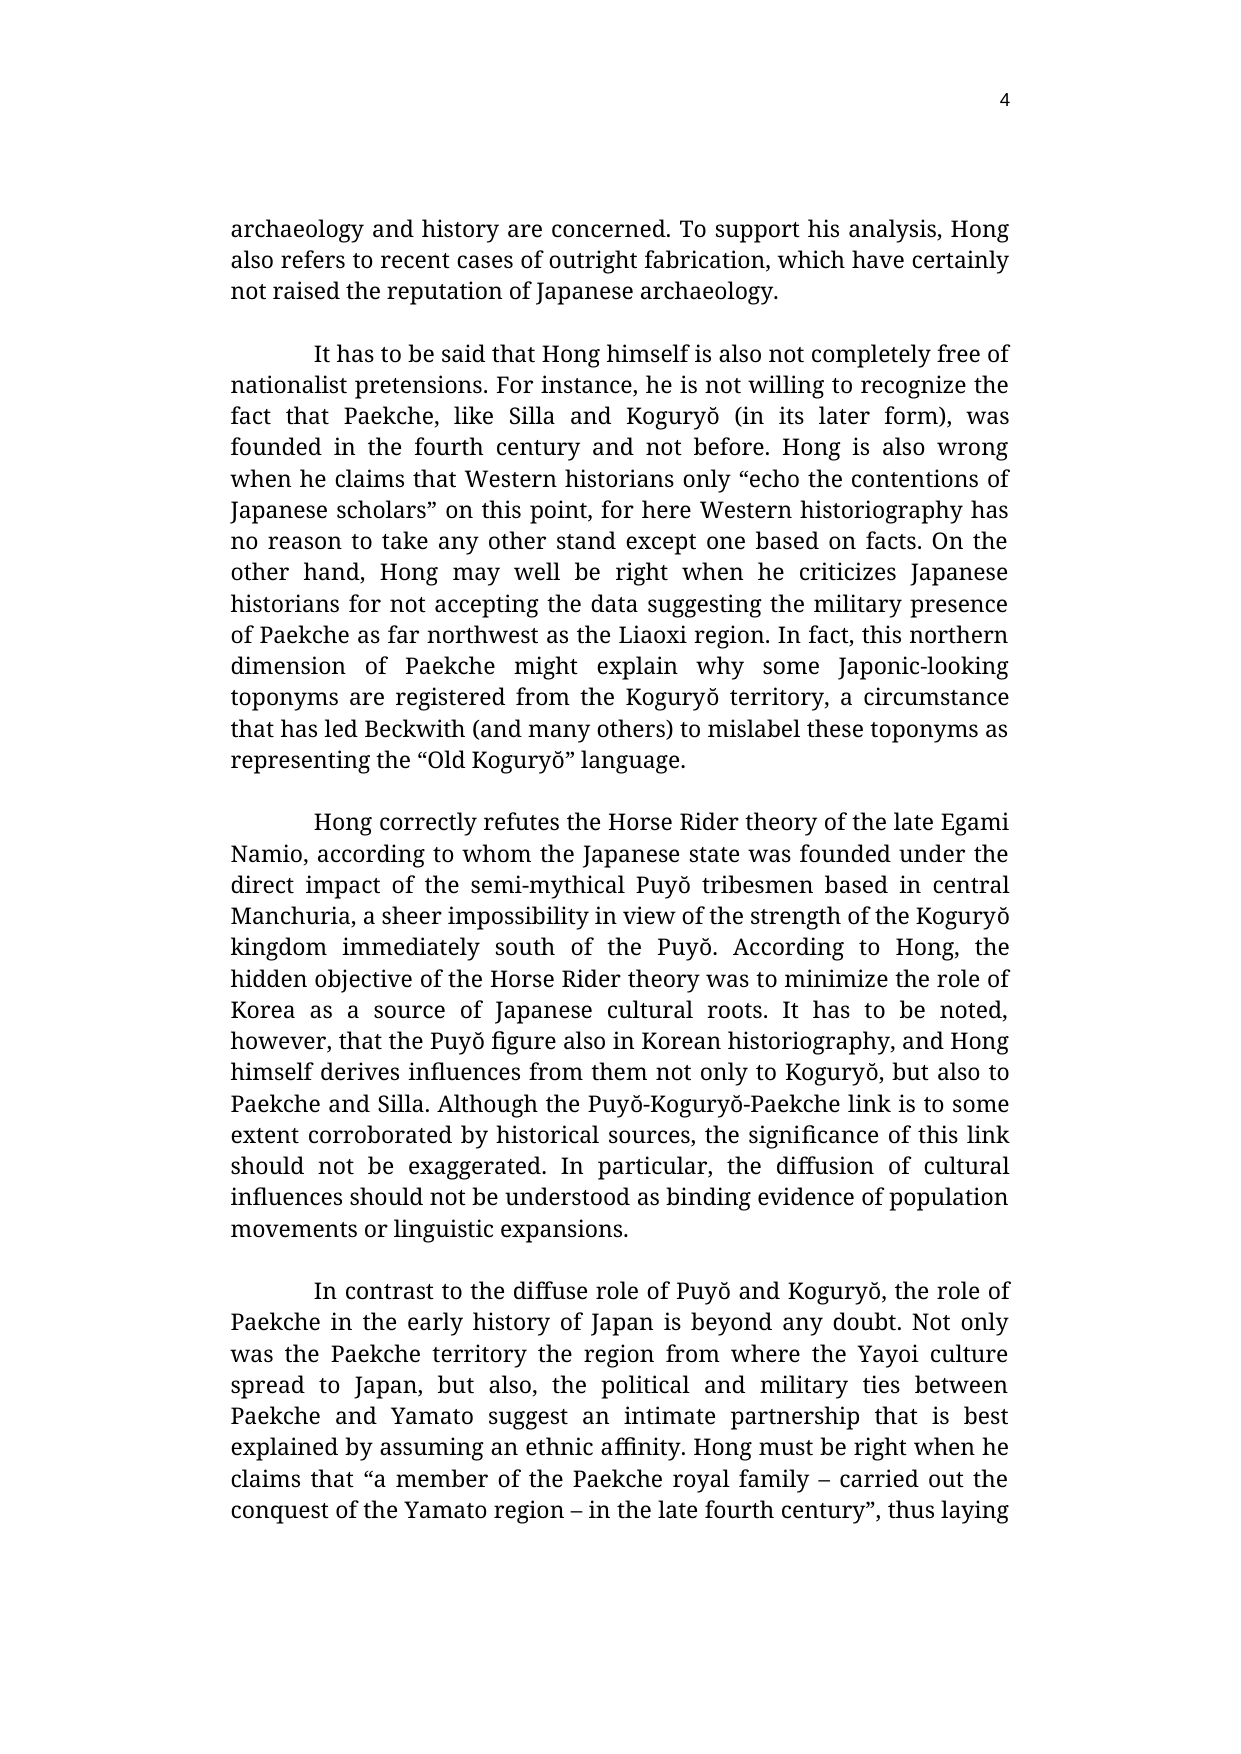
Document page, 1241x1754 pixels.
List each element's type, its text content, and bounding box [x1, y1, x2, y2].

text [230, 1275, 1010, 1525]
text It has to be said that Hong himself is also not completely free of nationalist pretensions. For instance, he is not willing to recognize the fact that Paekche, like Silla and Koguryŏ (in its later form), was founded in the fourth century and not before. Hong is also wrong when he claims that Western historians only “echo the contentions of Japanese scholars” on this point, for here Western historiography has no reason to take any other stand except one based on facts. On the other hand, Hong may well be right when he criticizes Japanese historians for not accepting the data suggesting the military presence of Paekche as far northwest as the Liaoxi region. In fact, this northern dimension of Paekche might explain why some Japonic-looking toponyms are registered from the Koguryŏ territory, a circumstance that has led Beckwith (and many others) to mislabel these toponyms as representing the “Old Koguryŏ” language. [230, 338, 1010, 775]
text Hong correctly refutes the Horse Rider theory of the late Egami Namio, according to whom the Japanese state was founded under the direct impact of the semi-mythical Puyŏ tribesmen based in central Manchuria, a sheer impossibility in view of the strength of the Koguryŏ kingdom immediately south of the Puyŏ. According to Hong, the hidden objective of the Horse Rider theory was to minimize the role of Korea as a source of Japanese cultural roots. It has to be noted, however, that the Puyŏ figure also in Korean historiography, and Hong himself derives influences from them not only to Koguryŏ, but also to Paekche and Silla. Although the Puyŏ-Koguryŏ-Paekche link is to some extent corroborated by historical sources, the significance of this link should not be exaggerated. In particular, the diffusion of cultural influences should not be understood as binding evidence of population movements or linguistic expansions. [230, 806, 1010, 1244]
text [230, 213, 1010, 306]
